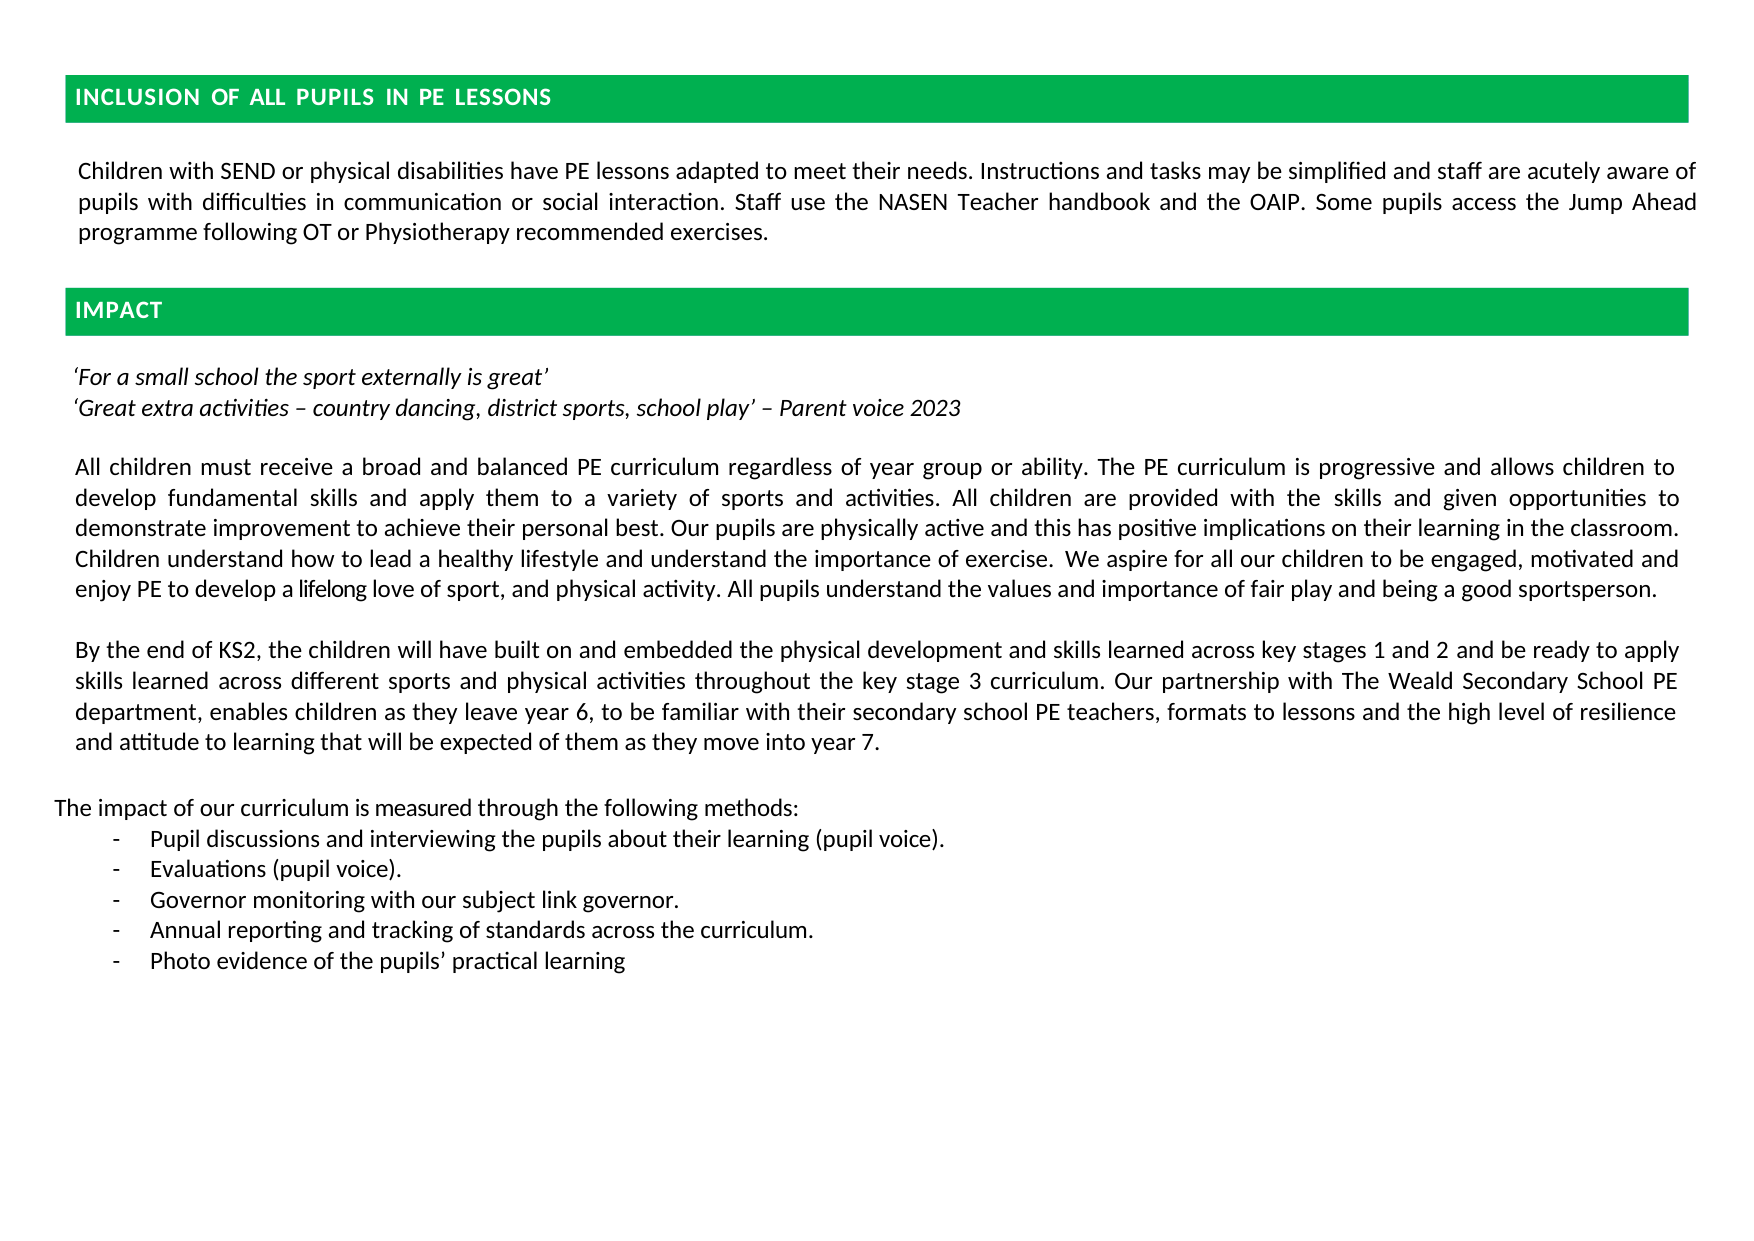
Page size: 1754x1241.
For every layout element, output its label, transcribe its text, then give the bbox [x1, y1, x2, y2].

text All children must receive a broad and balanced PE curriculum regardless of year group or ability. The PE curriculum is progressive and allows children to develop fundamental skills and apply them to a variety of sports and activities. All children are provided with the skills and given opportunities to demonstrate improvement to achieve their personal best. Our pupils are physically active and this has positive implications on their learning in the classroom. Children understand how to lead a healthy lifestyle and understand the importance of exercise. We aspire for all our children to be engaged, motivated and enjoy PE to develop a lifelong love of sport, and physical activity. All pupils understand the values and importance of fair play and being a good sportsperson. [75, 451, 1680, 604]
list Annual reporting and tracking of standards across the curriculum. [112, 914, 1700, 945]
text Children with SEND or physical disabilities have PE lessons adapted to meet their needs. Instructions and tasks may be simplified and staff are acutely aware of pupils with difficulties in communication or social interaction. Staff use the NASEN Teacher handbook and the OAIP. Some pupils access the Jump Ahead programme following OT or Physiotherapy recommended exercises. [78, 156, 1700, 247]
text ‘For a small school the sport externally is great’ [72, 361, 1700, 392]
list Pupil discussions and interviewing the pupils about their learning (pupil voice). [112, 823, 1700, 853]
text By the end of KS2, the children will have built on and embedded the physical development and skills learned across key stages 1 and 2 and be ready to apply skills learned across different sports and physical activities throughout the key stage 3 curriculum. Our partnership with The Weald Secondary School PE department, enables children as they leave year 6, to be familiar with their secondary school PE teachers, formats to lessons and the high level of resilience and attitude to learning that will be expected of them as they move into year 7. [75, 634, 1679, 757]
text The impact of our curriculum is measured through the following methods: [54, 792, 1700, 823]
list Governor monitoring with our subject link governor. [112, 884, 1700, 914]
list Photo evidence of the pupils’ practical learning [112, 945, 1700, 975]
text ‘Great extra activities – country dancing, district sports, school play’ – Parent voice 2023 [72, 392, 1700, 422]
list Evaluations (pupil voice). [112, 853, 1700, 884]
